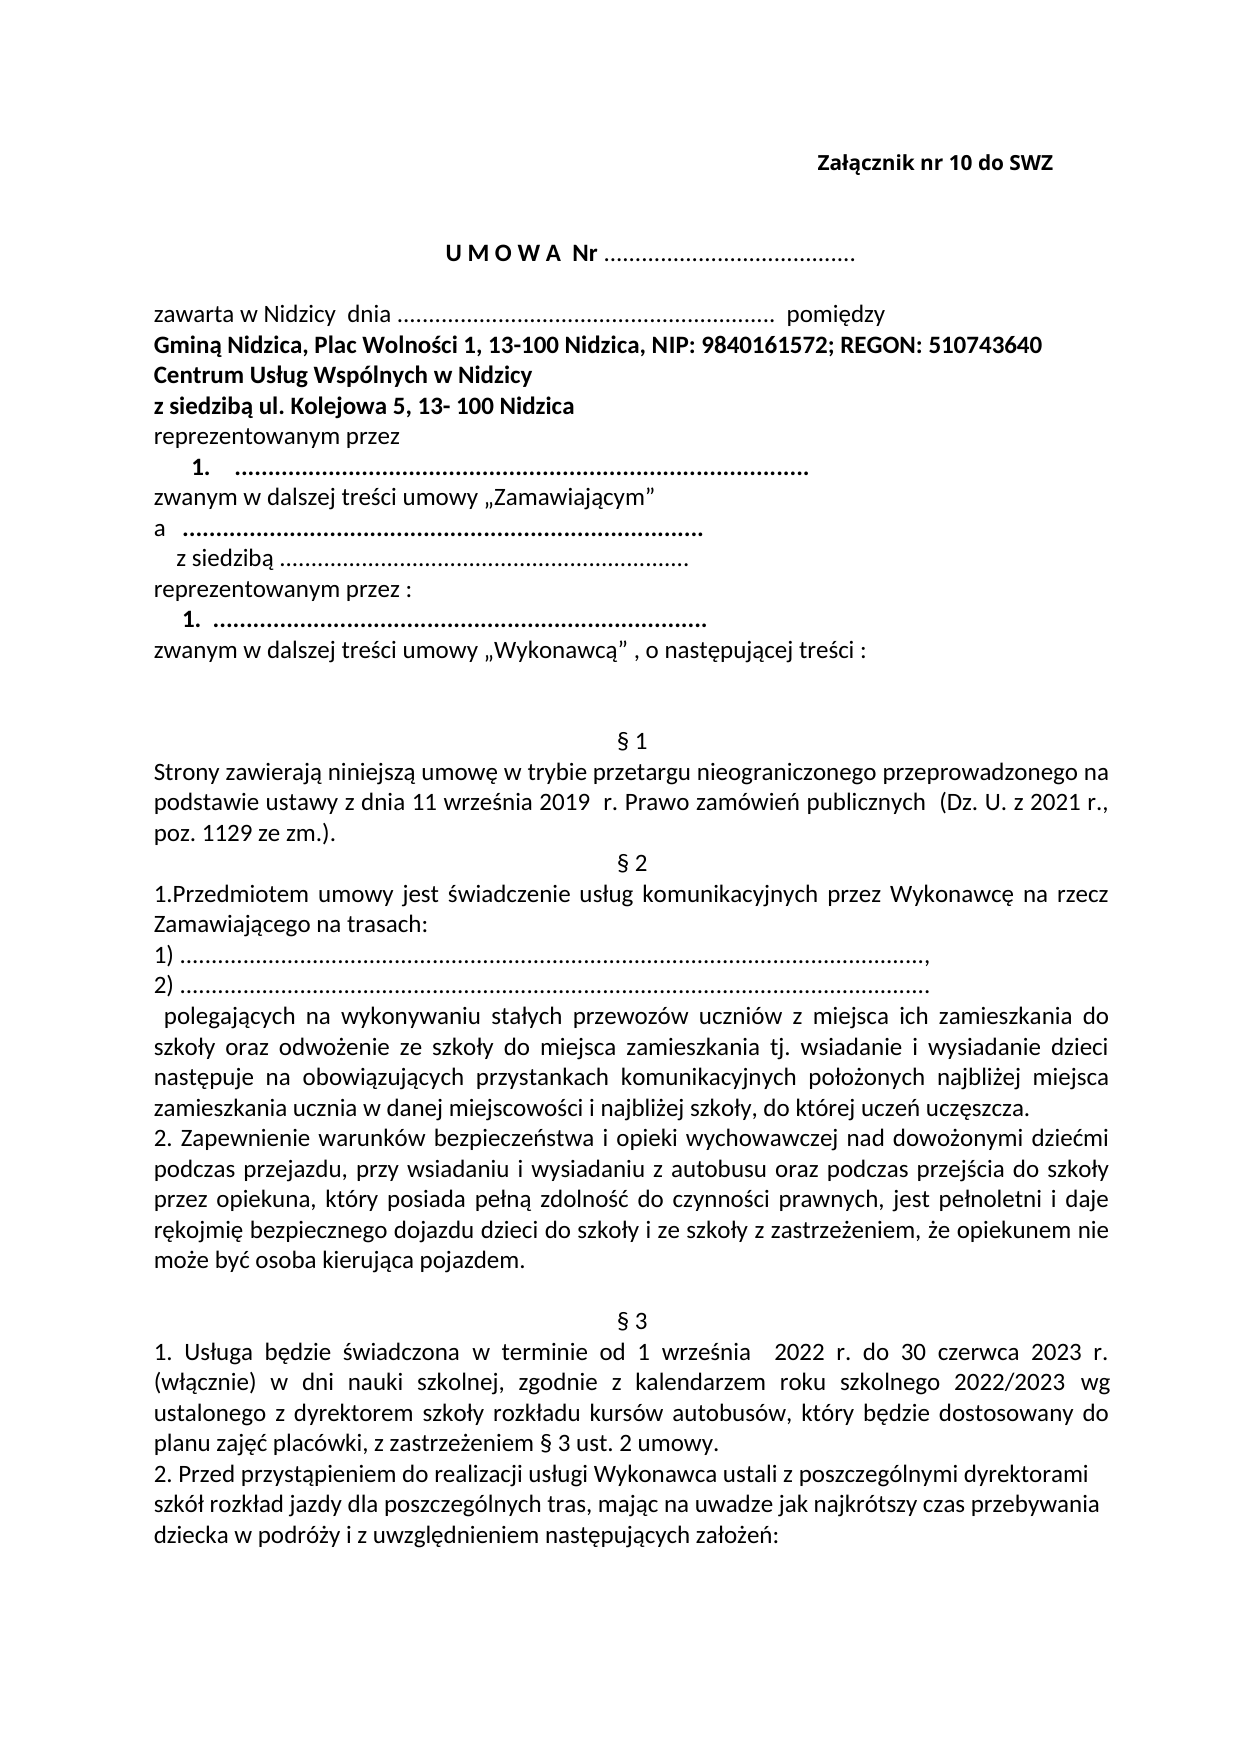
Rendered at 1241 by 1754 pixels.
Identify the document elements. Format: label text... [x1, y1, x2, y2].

text reprezentowanym przez [153, 420, 1110, 451]
list ...................................................................................... [191, 451, 1110, 481]
text polegających na wykonywaniu stałych przewozów uczniów z miejsca ich zamieszkania do szkoły oraz odwożenie ze szkoły do miejsca zamieszkania tj. wsiadanie i wysiadanie dzieci następuje na obowiązujących przystankach komunikacyjnych położonych najbliżej miejsca zamieszkania ucznia w danej miejscowości i najbliżej szkoły, do której uczeń uczęszcza. [153, 1000, 1110, 1122]
text Gminą Nidzica, Plac Wolności 1, 13-100 Nidzica, NIP: 9840161572; REGON: 510743640 [153, 329, 1110, 359]
text zwanym w dalszej treści umowy „Zamawiającym” [153, 481, 1110, 512]
text Strony zawierają niniejszą umowę w trybie przetargu nieograniczonego przeprowadzonego na podstawie ustawy z dnia 11 września 2019 r. Prawo zamówień publicznych (Dz. U. z 2021 r., poz. 1129 ze zm.). [153, 756, 1110, 848]
text 1. Usługa będzie świadczona w terminie od 1 września 2022 r. do 30 czerwca 2023 r. (włącznie) w dni nauki szkolnej, zgodnie z kalendarzem roku szkolnego 2022/2023 wg ustalonego z dyrektorem szkoły rozkładu kursów autobusów, który będzie dostosowany do planu zajęć placówki, z zastrzeżeniem § 3 ust. 2 umowy. [153, 1336, 1110, 1458]
text z siedzibą ul. Kolejowa 5, 13- 100 Nidzica [153, 390, 1110, 420]
text U M O W A Nr ........................................ [191, 237, 1110, 268]
text z siedzibą ................................................................. [153, 542, 1110, 573]
text Załącznik nr 10 do SWZ [743, 148, 1110, 176]
text 1. .......................................................................... [153, 603, 1110, 634]
text reprezentowanym przez : [153, 573, 1110, 603]
text Centrum Usług Wspólnych w Nidzicy [153, 359, 1110, 390]
text § 3 [153, 1305, 1110, 1336]
text § 1 [153, 726, 1110, 756]
text 2. Przed przystąpieniem do realizacji usługi Wykonawca ustali z poszczególnymi dyrektorami szkół rozkład jazdy dla poszczególnych tras, mając na uwadze jak najkrótszy czas przebywania dziecka w podróży i z uwzględnieniem następujących założeń: [153, 1458, 1110, 1549]
text zwanym w dalszej treści umowy „Wykonawcą” , o następującej treści : [153, 634, 1110, 664]
text § 2 [153, 848, 1110, 878]
text 2. Zapewnienie warunków bezpieczeństwa i opieki wychowawczej nad dowożonymi dziećmi podczas przejazdu, przy wsiadaniu i wysiadaniu z autobusu oraz podczas przejścia do szkoły przez opiekuna, który posiada pełną zdolność do czynności prawnych, jest pełnoletni i daje rękojmię bezpiecznego dojazdu dzieci do szkoły i ze szkoły z zastrzeżeniem, że opiekunem nie może być osoba kierująca pojazdem. [153, 1122, 1110, 1275]
text a .............................................................................. [153, 512, 1110, 542]
text zawarta w Nidzicy dnia ............................................................ pomiędzy [153, 298, 1110, 329]
text 2) ....................................................................................................................... [153, 970, 1110, 1000]
text 1) ......................................................................................................................, [153, 939, 1110, 970]
text 1.Przedmiotem umowy jest świadczenie usług komunikacyjnych przez Wykonawcę na rzecz Zamawiającego na trasach: [153, 878, 1110, 939]
